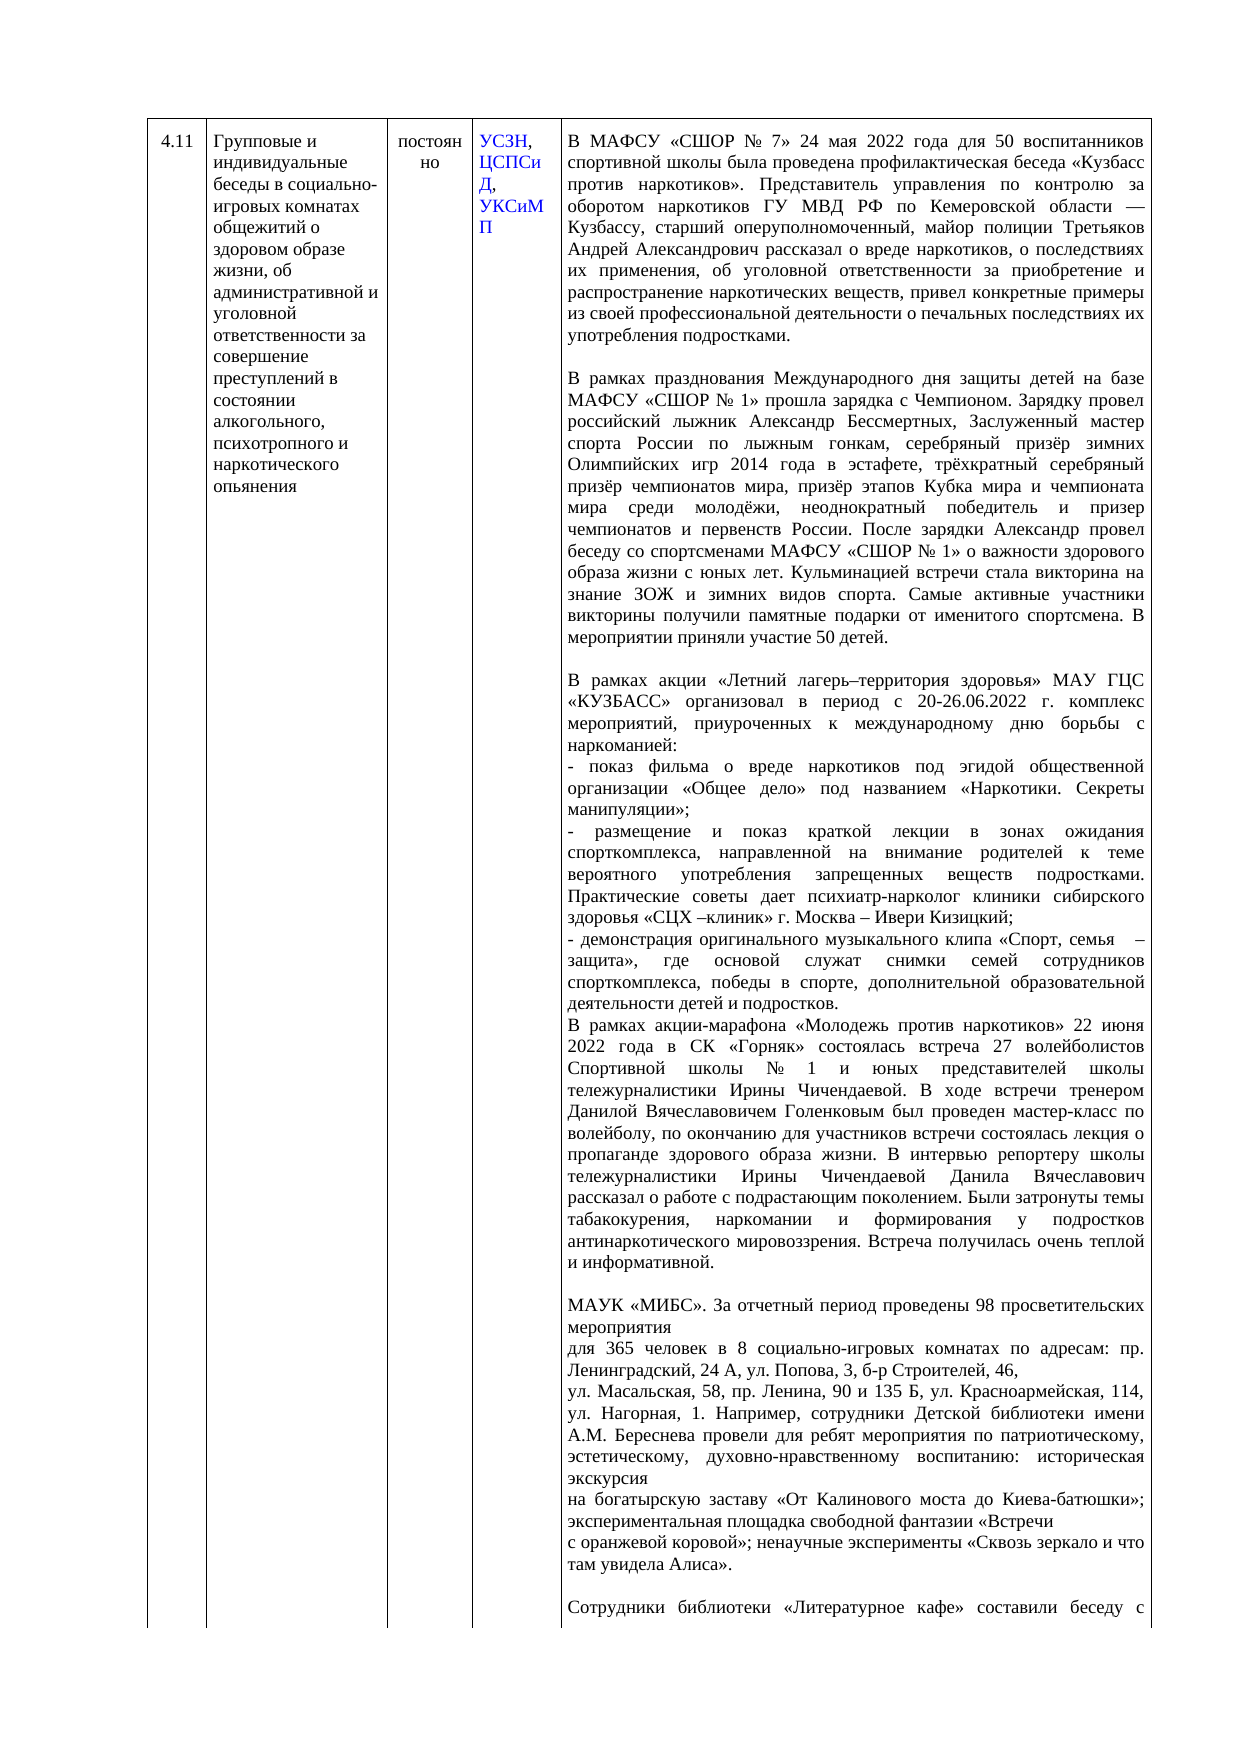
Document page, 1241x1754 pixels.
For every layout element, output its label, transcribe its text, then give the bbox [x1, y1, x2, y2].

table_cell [207, 119, 387, 1628]
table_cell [562, 119, 1151, 1628]
table_cell постоянно [388, 119, 472, 1628]
table_cell 4.11 [148, 119, 206, 1628]
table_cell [473, 119, 561, 1628]
